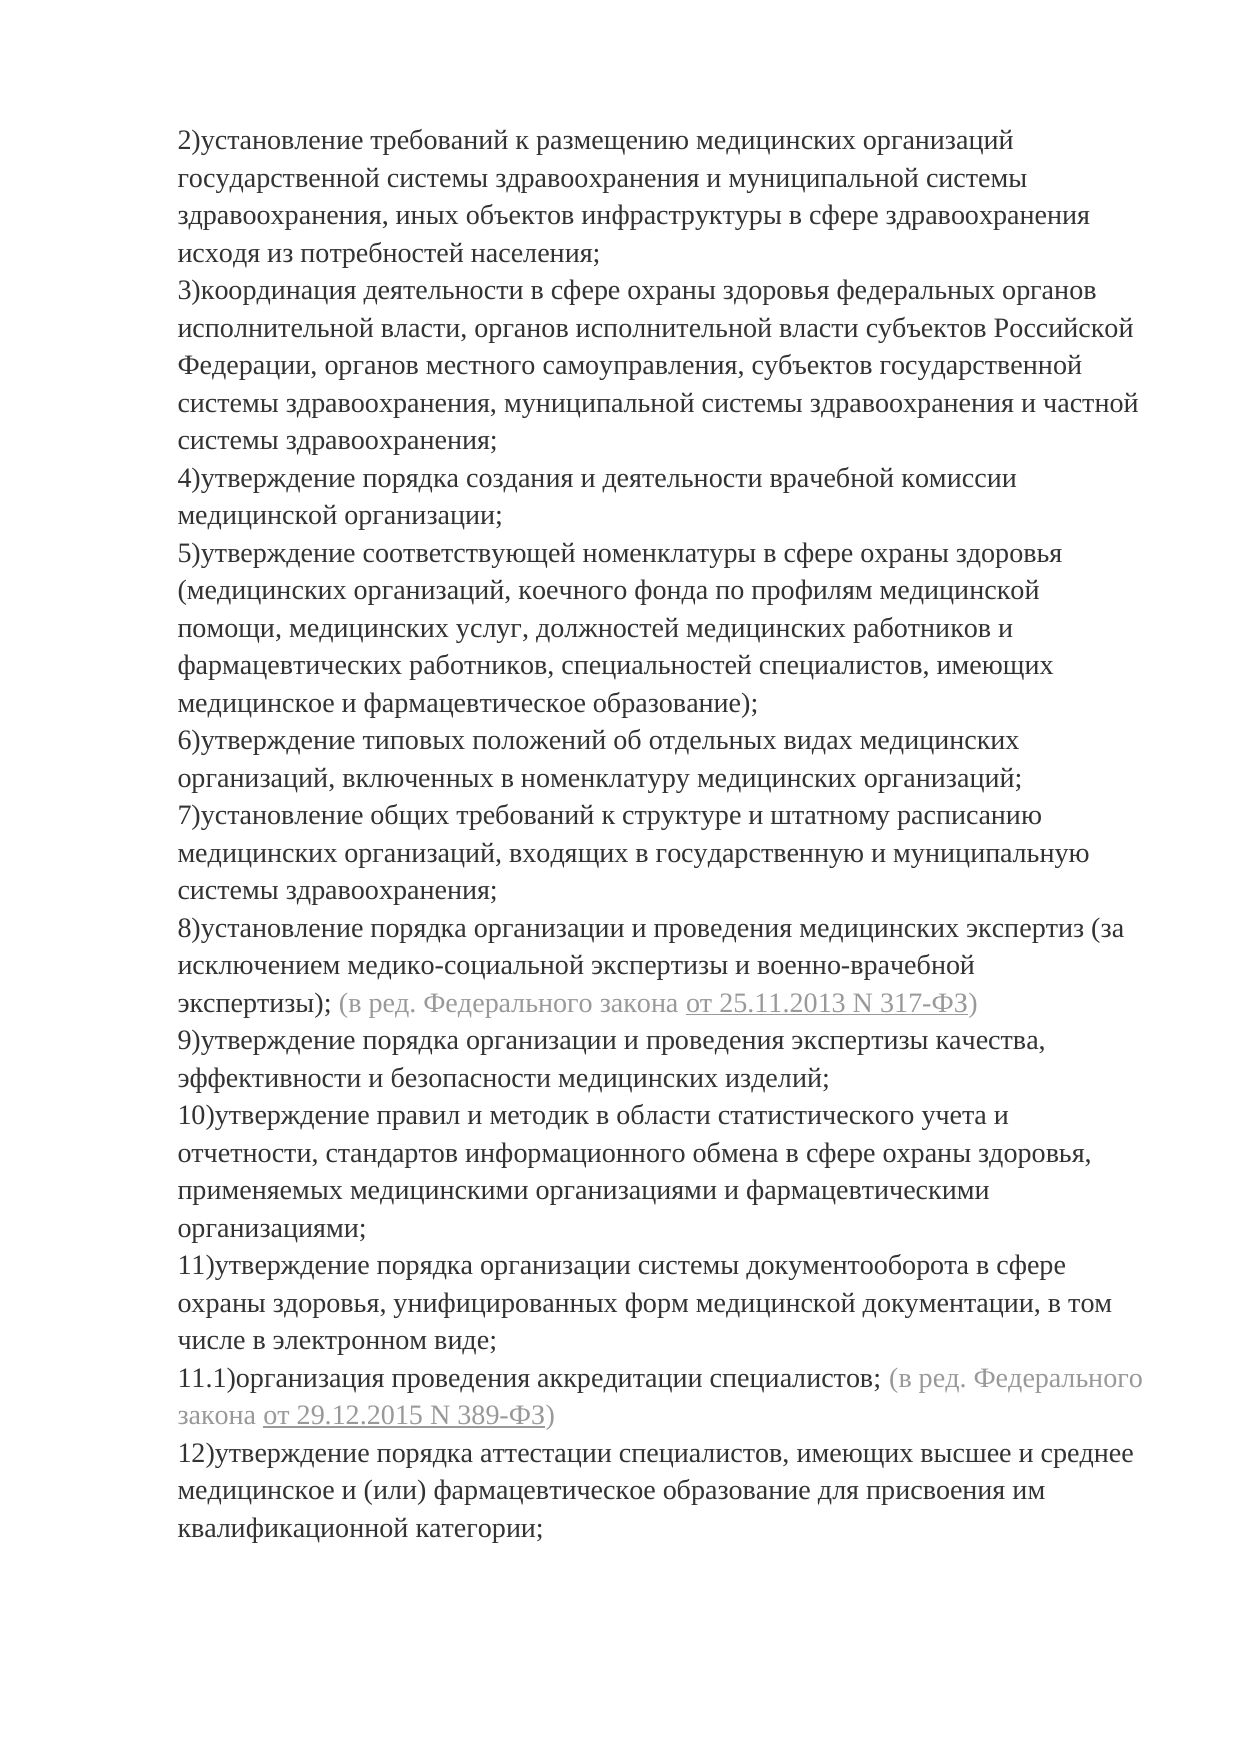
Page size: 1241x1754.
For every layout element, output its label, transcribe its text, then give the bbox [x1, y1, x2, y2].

text 11)утверждение порядка организации системы документооборота в сфере охраны здоровья, унифицированных форм медицинской документации, в том числе в электронном виде; [177, 1243, 1152, 1356]
text 4)утверждение порядка создания и деятельности врачебной комиссии медицинской организации; [177, 456, 1152, 531]
text 12)утверждение порядка аттестации специалистов, имеющих высшее и среднее медицинское и (или) фармацевтическое образование для присвоения им квалификационной категории; [177, 1431, 1152, 1543]
text 7)установление общих требований к структуре и штатному расписанию медицинских организаций, входящих в государственную и муниципальную системы здравоохранения; [177, 793, 1152, 906]
text 8)установление порядка организации и проведения медицинских экспертиз (за исключением медико-социальной экспертизы и военно-врачебной экспертизы); (в ред. Федерального закона от 25.11.2013 N 317-ФЗ) [177, 906, 1152, 1018]
text 6)утверждение типовых положений об отдельных видах медицинских организаций, включенных в номенклатуру медицинских организаций; [177, 718, 1152, 793]
text 10)утверждение правил и методик в области статистического учета и отчетности, стандартов информационного обмена в сфере охраны здоровья, применяемых медицинскими организациями и фармацевтическими организациями; [177, 1093, 1152, 1243]
text 11.1)организация проведения аккредитации специалистов; (в ред. Федерального закона от 29.12.2015 N 389-ФЗ) [177, 1356, 1152, 1431]
text 3)координация деятельности в сфере охраны здоровья федеральных органов исполнительной власти, органов исполнительной власти субъектов Российской Федерации, органов местного самоуправления, субъектов государственной системы здравоохранения, муниципальной системы здравоохранения и частной системы здравоохранения; [177, 268, 1152, 456]
text 5)утверждение соответствующей номенклатуры в сфере охраны здоровья (медицинских организаций, коечного фонда по профилям медицинской помощи, медицинских услуг, должностей медицинских работников и фармацевтических работников, специальностей специалистов, имеющих медицинское и фармацевтическое образование); [177, 531, 1152, 718]
text 9)утверждение порядка организации и проведения экспертизы качества, эффективности и безопасности медицинских изделий; [177, 1018, 1152, 1093]
text 2)установление требований к размещению медицинских организаций государственной системы здравоохранения и муниципальной системы здравоохранения, иных объектов инфраструктуры в сфере здравоохранения исходя из потребностей населения; [177, 118, 1152, 268]
